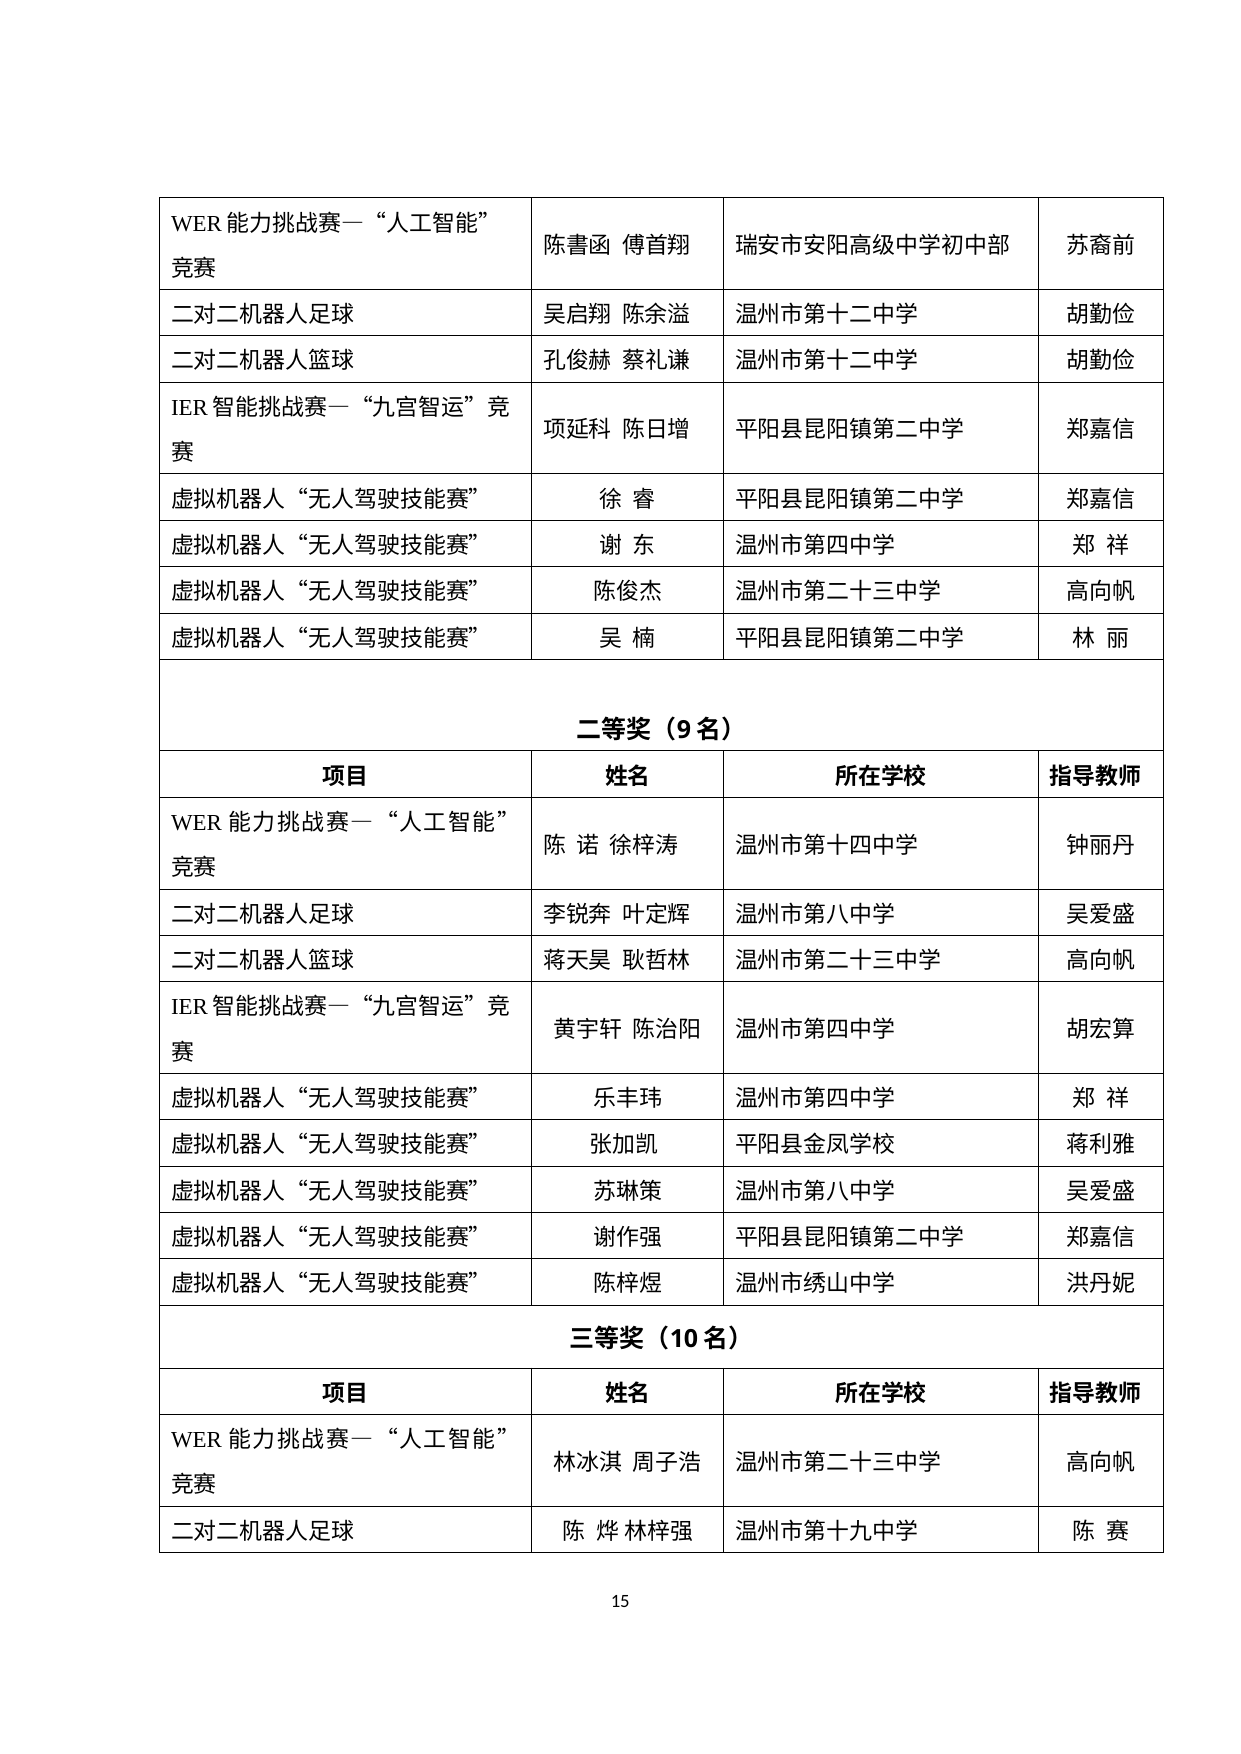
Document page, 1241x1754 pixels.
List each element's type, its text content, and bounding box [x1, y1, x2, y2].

table_cell 高向帆 [1039, 936, 1163, 981]
table_cell 陈書函 傅首翔 [532, 198, 723, 289]
table_cell 吴爱盛 [1039, 890, 1163, 935]
table_cell 苏裔前 [1039, 198, 1163, 289]
table_cell 郑 祥 [1039, 1074, 1163, 1119]
table_cell 所在学校 [724, 751, 1038, 797]
table_cell 孔俊赫 蔡礼谦 [532, 336, 723, 382]
table_cell 郑嘉信 [1039, 383, 1163, 473]
table_cell 虚拟机器人“无人驾驶技能赛” [160, 614, 531, 659]
table_cell 高向帆 [1039, 1415, 1163, 1506]
table_cell 胡勤俭 [1039, 336, 1163, 382]
table_cell WER能力挑战赛—“人工智能”竞赛 [160, 1415, 531, 1506]
table_cell 温州市第十四中学 [724, 798, 1038, 888]
table_cell 温州市第八中学 [724, 890, 1038, 935]
table_cell 二对二机器人篮球 [160, 336, 531, 382]
table_cell 二对二机器人篮球 [160, 936, 531, 981]
table_cell 苏琳策 [532, 1167, 723, 1212]
table_cell 郑 祥 [1039, 521, 1163, 566]
table_cell 徐 睿 [532, 474, 723, 520]
table_cell 温州市第二十三中学 [724, 567, 1038, 612]
table_cell 吴爱盛 [1039, 1167, 1163, 1212]
table_cell 张加凯 [532, 1120, 723, 1166]
table_cell 黄宇轩 陈治阳 [532, 982, 723, 1073]
table_cell 谢作强 [532, 1213, 723, 1258]
table_cell 姓名 [532, 751, 723, 797]
table_cell 李锐奔 叶定辉 [532, 890, 723, 935]
table_cell 洪丹妮 [1039, 1259, 1163, 1304]
table_cell 陈 赛 [1039, 1507, 1163, 1552]
table_cell 三等奖（10名） [160, 1306, 1163, 1368]
table_cell 郑嘉信 [1039, 474, 1163, 520]
table_cell 温州市第二十三中学 [724, 1415, 1038, 1506]
table_cell 陈俊杰 [532, 567, 723, 612]
table_cell 指导教师 [1039, 751, 1163, 797]
table_cell 吴启翔 陈余溢 [532, 290, 723, 335]
table_cell 虚拟机器人“无人驾驶技能赛” [160, 1074, 531, 1119]
table_cell 高向帆 [1039, 567, 1163, 612]
table_cell 郑嘉信 [1039, 1213, 1163, 1258]
table_cell 温州市第二十三中学 [724, 936, 1038, 981]
table_cell 虚拟机器人“无人驾驶技能赛” [160, 1259, 531, 1304]
table_cell WER能力挑战赛—“人工智能”竞赛 [160, 798, 531, 888]
table_cell 虚拟机器人“无人驾驶技能赛” [160, 521, 531, 566]
table_cell 林 丽 [1039, 614, 1163, 659]
table_cell 二对二机器人足球 [160, 890, 531, 935]
table_cell 二等奖（9名） [160, 660, 1163, 750]
table_cell 温州市第十二中学 [724, 290, 1038, 335]
table_cell 谢 东 [532, 521, 723, 566]
table_cell 虚拟机器人“无人驾驶技能赛” [160, 474, 531, 520]
table_cell 温州市第十九中学 [724, 1507, 1038, 1552]
table_cell 乐丰玮 [532, 1074, 723, 1119]
table_cell 温州市第四中学 [724, 521, 1038, 566]
table_cell 瑞安市安阳高级中学初中部 [724, 198, 1038, 289]
table_cell 项目 [160, 751, 531, 797]
table_cell 平阳县昆阳镇第二中学 [724, 614, 1038, 659]
table_cell 温州市绣山中学 [724, 1259, 1038, 1304]
table_cell 胡宏算 [1039, 982, 1163, 1073]
table_cell 温州市第十二中学 [724, 336, 1038, 382]
table_cell IER智能挑战赛—“九宫智运”竞赛 [160, 982, 531, 1073]
table_cell 姓名 [532, 1369, 723, 1414]
table_cell 陈 烨 林梓强 [532, 1507, 723, 1552]
table_cell 平阳县金凤学校 [724, 1120, 1038, 1166]
table_cell 胡勤俭 [1039, 290, 1163, 335]
table_cell 林冰淇 周子浩 [532, 1415, 723, 1506]
table_cell 平阳县昆阳镇第二中学 [724, 383, 1038, 473]
table_cell 虚拟机器人“无人驾驶技能赛” [160, 1167, 531, 1212]
table_cell 蒋天昊 耿哲林 [532, 936, 723, 981]
table_cell 钟丽丹 [1039, 798, 1163, 888]
table_cell 二对二机器人足球 [160, 290, 531, 335]
table_cell 吴 楠 [532, 614, 723, 659]
table_cell 指导教师 [1039, 1369, 1163, 1414]
table_cell 陈 诺 徐梓涛 [532, 798, 723, 888]
table_cell 所在学校 [724, 1369, 1038, 1414]
table_cell 陈梓煜 [532, 1259, 723, 1304]
table_cell 温州市第八中学 [724, 1167, 1038, 1212]
table_cell 蒋利雅 [1039, 1120, 1163, 1166]
table_cell 二对二机器人足球 [160, 1507, 531, 1552]
table_cell IER智能挑战赛—“九宫智运”竞赛 [160, 383, 531, 473]
table_cell WER能力挑战赛—“人工智能”竞赛 [160, 198, 531, 289]
table_cell 项目 [160, 1369, 531, 1414]
table_cell 温州市第四中学 [724, 982, 1038, 1073]
table_cell 虚拟机器人“无人驾驶技能赛” [160, 1213, 531, 1258]
table_cell 虚拟机器人“无人驾驶技能赛” [160, 567, 531, 612]
table_cell 温州市第四中学 [724, 1074, 1038, 1119]
table_cell 平阳县昆阳镇第二中学 [724, 474, 1038, 520]
table_cell 项延科 陈日增 [532, 383, 723, 473]
table_cell 虚拟机器人“无人驾驶技能赛” [160, 1120, 531, 1166]
table_cell 平阳县昆阳镇第二中学 [724, 1213, 1038, 1258]
